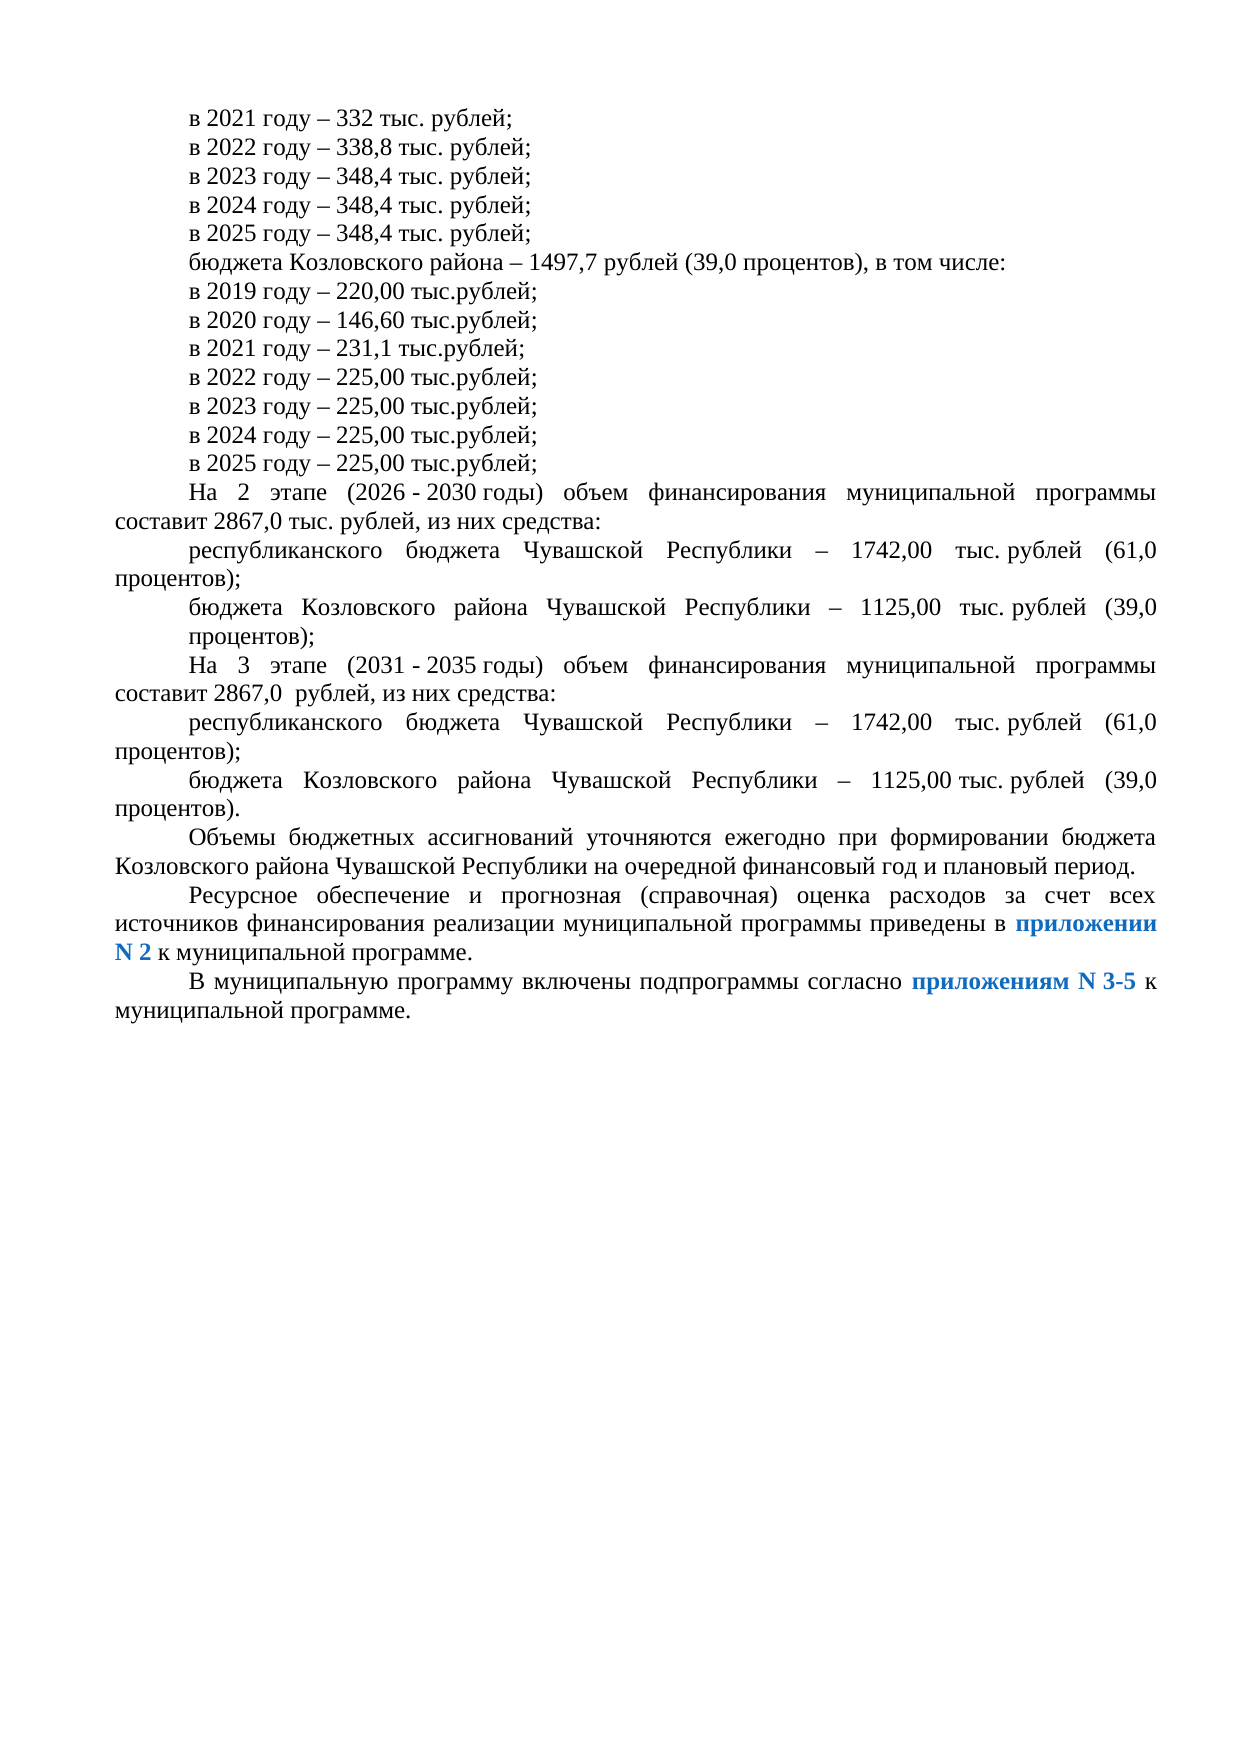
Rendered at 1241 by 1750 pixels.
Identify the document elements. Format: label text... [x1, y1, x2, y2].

text бюджета Козловского района – 1497,7 рублей (39,0 процентов), в том числе: [114, 247, 1157, 276]
text в 2020 году – 146,60 тыс.рублей; [188, 305, 1168, 333]
text в 2023 году – 348,4 тыс. рублей; [188, 161, 1168, 190]
text На 2 этапе (2026 - 2030 годы) объем финансирования муниципальной программы составит 2867,0 тыс. рублей, из них средства: [114, 477, 1157, 535]
text в 2019 году – 220,00 тыс.рублей; [188, 276, 1168, 305]
text На 3 этапе (2031 - 2035 годы) объем финансирования муниципальной программы составит 2867,0 рублей, из них средства: [114, 650, 1157, 707]
text бюджета Козловского района Чувашской Республики – 1125,00 тыс. рублей (39,0 процентов); [188, 592, 1157, 650]
text Объемы бюджетных ассигнований уточняются ежегодно при формировании бюджета Козловского района Чувашской Республики на очередной финансовый год и плановый период. [114, 822, 1157, 880]
text в 2021 году – 332 тыс. рублей; [188, 103, 1168, 132]
text в 2025 году – 348,4 тыс. рублей; [188, 218, 1168, 247]
text в 2022 году – 338,8 тыс. рублей; [188, 132, 1168, 161]
text В муниципальную программу включены подпрограммы согласно приложениям N 3-5 к муниципальной программе. [114, 966, 1157, 1023]
text в 2022 году – 225,00 тыс.рублей; [188, 362, 1168, 391]
text в 2024 году – 348,4 тыс. рублей; [188, 190, 1168, 218]
text в 2023 году – 225,00 тыс.рублей; [188, 391, 1168, 420]
text республиканского бюджета Чувашской Республики – 1742,00 тыс. рублей (61,0 процентов); [114, 535, 1157, 592]
text в 2025 году – 225,00 тыс.рублей; [188, 448, 1168, 477]
text республиканского бюджета Чувашской Республики – 1742,00 тыс. рублей (61,0 процентов); [114, 707, 1157, 765]
text в 2024 году – 225,00 тыс.рублей; [188, 420, 1168, 448]
text в 2021 году – 231,1 тыс.рублей; [188, 333, 1168, 362]
text бюджета Козловского района Чувашской Республики – 1125,00 тыс. рублей (39,0 процентов). [114, 765, 1157, 822]
text Ресурсное обеспечение и прогнозная (справочная) оценка расходов за счет всех источников финансирования реализации муниципальной программы приведены в приложении N 2 к муниципальной программе. [114, 880, 1157, 966]
